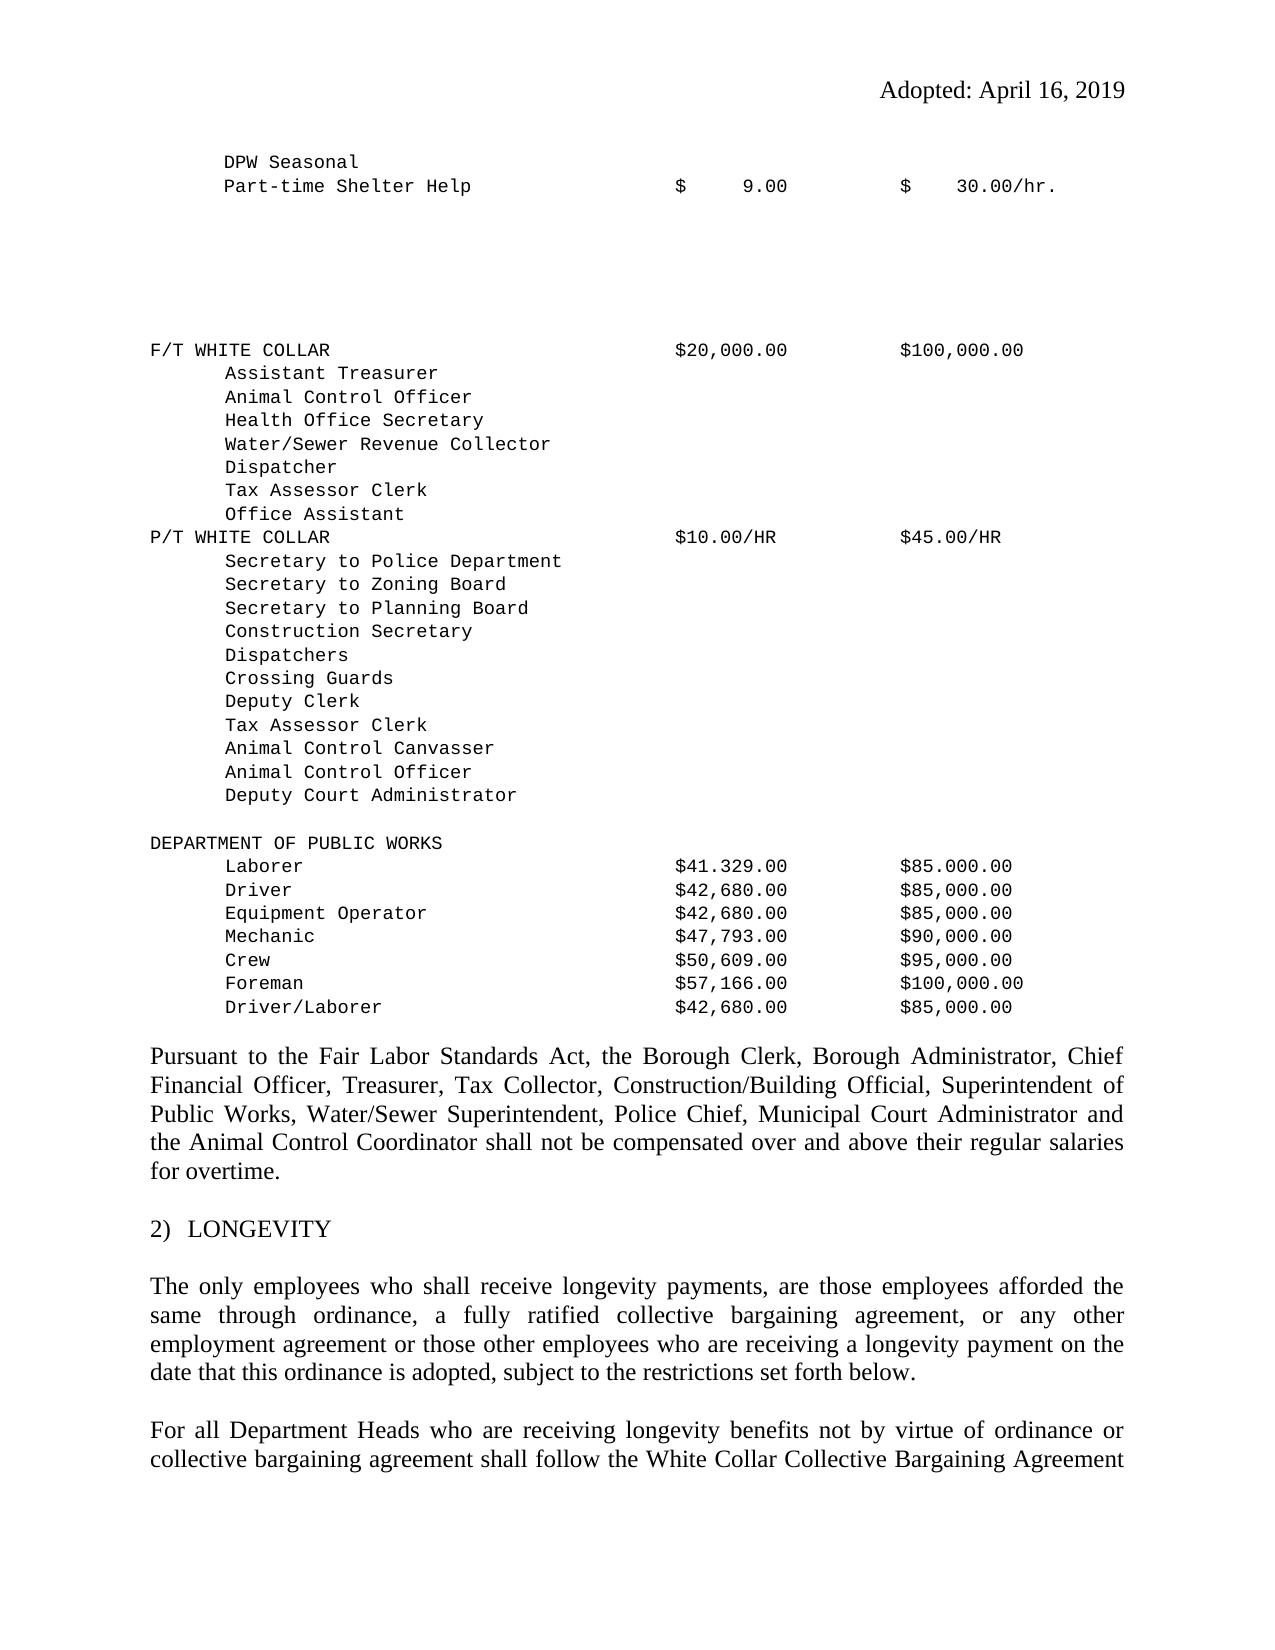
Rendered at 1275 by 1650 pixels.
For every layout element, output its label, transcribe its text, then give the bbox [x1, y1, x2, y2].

text Animal Control Officer [150, 759, 1125, 783]
text Assistant Treasurer [150, 361, 1125, 384]
text Crew $50,609.00 $95,000.00 [150, 947, 1125, 971]
text Animal Control Canvasser [150, 736, 1125, 759]
text Water/Sewer Revenue Collector [150, 431, 1125, 455]
text Secretary to Police Department [150, 548, 1125, 572]
text Driver/Laborer $42,680.00 $85,000.00 [150, 994, 1125, 1018]
text Health Office Secretary [150, 408, 1125, 431]
text Animal Control Officer [150, 384, 1125, 408]
text Pursuant to the Fair Labor Standards Act, the Borough Clerk, Borough Administrator, Chief Financial Officer, Treasurer, Tax Collector, Construction/Building Official, Superintendent of Public Works, Water/Sewer Superintendent, Police Chief, Municipal Court Administrator and the Animal Control Coordinator shall not be compensated over and above their regular salaries for overtime. [150, 1041, 1125, 1185]
text F/T WHITE COLLAR $20,000.00 $100,000.00 [150, 337, 1125, 361]
text Laborer $41.329.00 $85.000.00 [150, 854, 1125, 877]
text Secretary to Zoning Board [150, 572, 1125, 595]
list LONGEVITY [150, 1214, 1125, 1242]
text Deputy Court Administrator [150, 783, 1125, 806]
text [150, 1415, 1125, 1472]
text Part-time Shelter Help $ 9.00 $ 30.00/hr. [223, 173, 1125, 197]
text Tax Assessor Clerk [150, 478, 1125, 502]
text DPW Seasonal [223, 150, 1125, 173]
text Tax Assessor Clerk [150, 712, 1125, 736]
text The only employees who shall receive longevity payments, are those employees afforded the same through ordinance, a fully ratified collective bargaining agreement, or any other employment agreement or those other employees who are receiving a longevity payment on the date that this ordinance is adopted, subject to the restrictions set forth below. [150, 1271, 1125, 1386]
text Dispatchers [150, 642, 1125, 666]
text Foreman $57,166.00 $100,000.00 [150, 971, 1125, 994]
text Mechanic $47,793.00 $90,000.00 [150, 924, 1125, 947]
text DEPARTMENT OF PUBLIC WORKS [150, 830, 1125, 854]
text Crossing Guards [150, 666, 1125, 689]
text Secretary to Planning Board [150, 595, 1125, 619]
text P/T WHITE COLLAR $10.00/HR $45.00/HR [150, 525, 1125, 548]
text Driver $42,680.00 $85,000.00 [150, 877, 1125, 901]
text Deputy Clerk [150, 689, 1125, 712]
text Dispatcher [150, 455, 1125, 478]
text Office Assistant [150, 502, 1125, 525]
text Equipment Operator $42,680.00 $85,000.00 [150, 901, 1125, 924]
text Construction Secretary [150, 619, 1125, 642]
